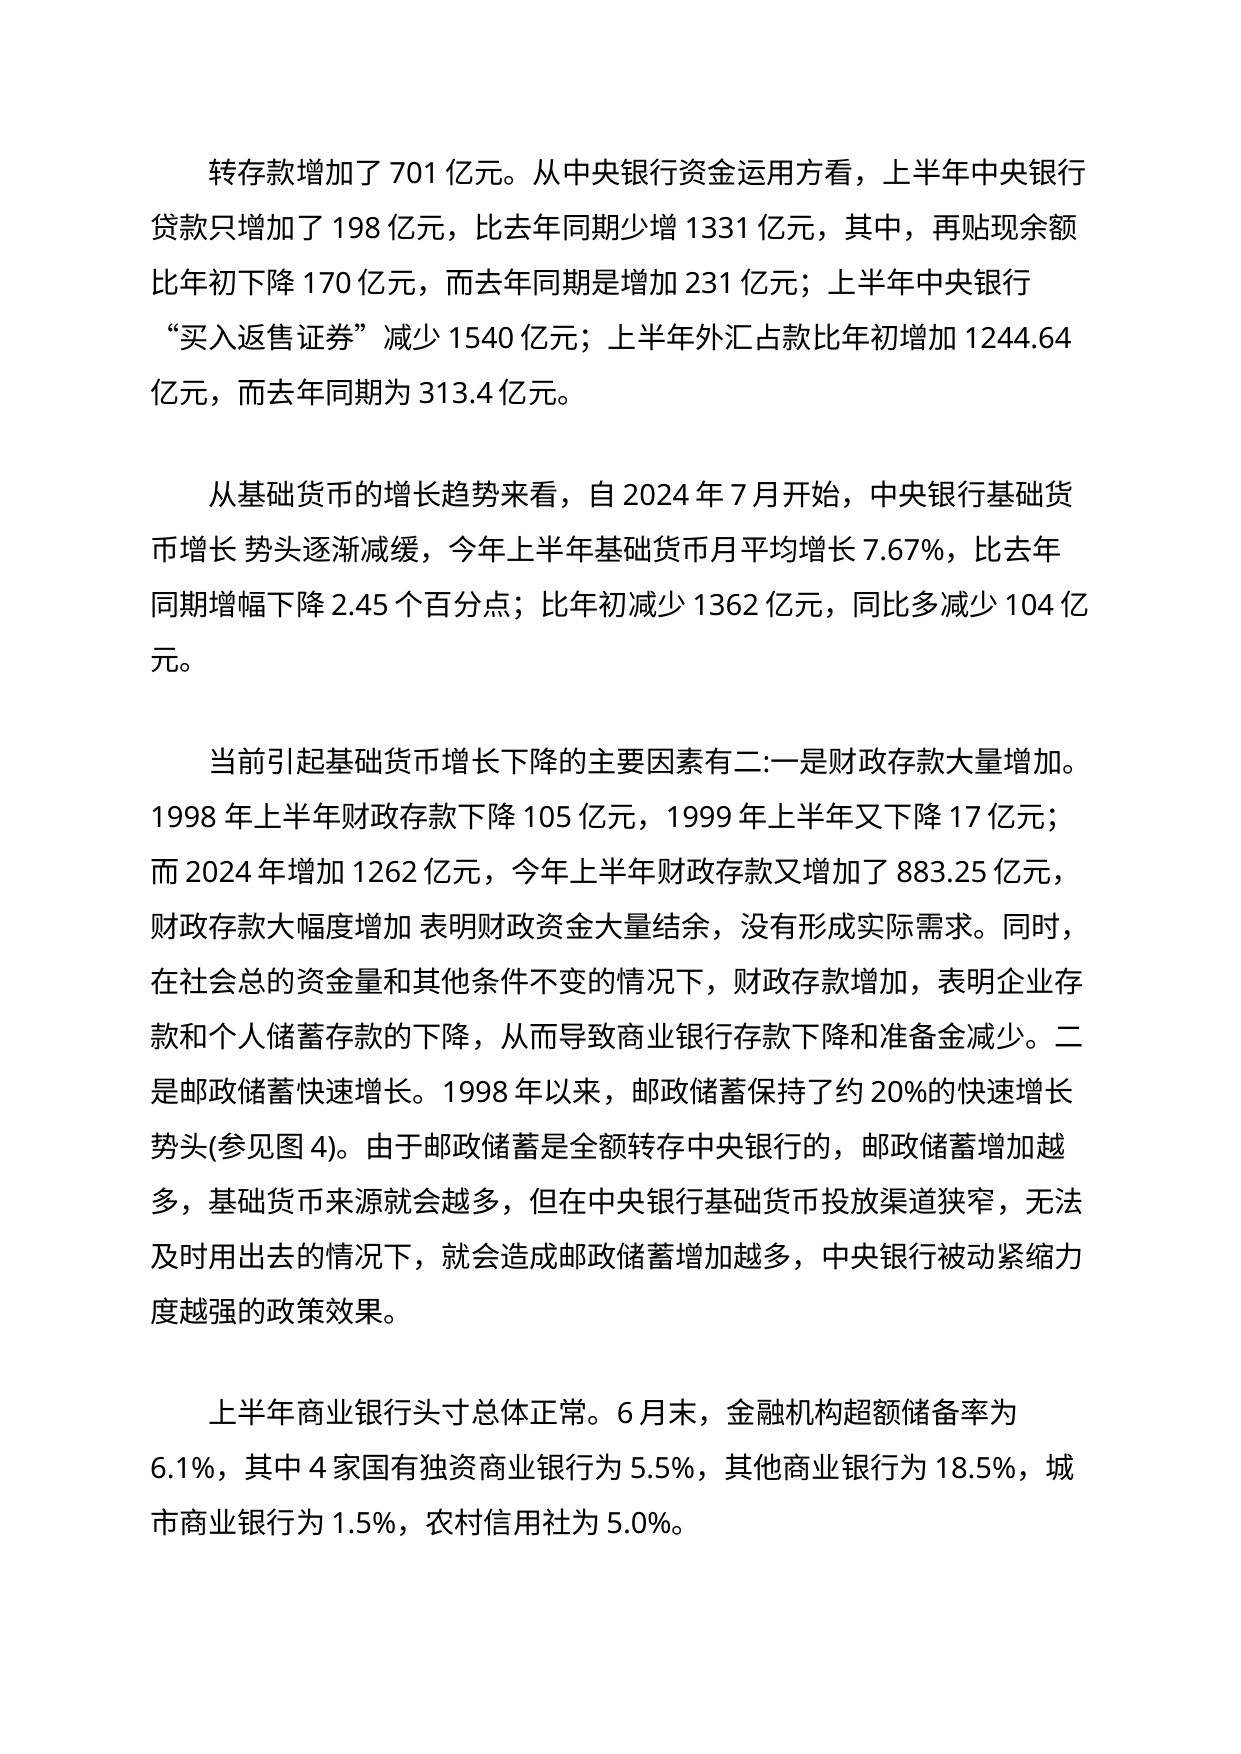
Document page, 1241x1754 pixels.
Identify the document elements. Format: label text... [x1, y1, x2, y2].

text 转存款增加了701亿元。从中央银行资金运用方看，上半年中央银行贷款只增加了198亿元，比去年同期少增1331亿元，其中，再贴现余额比年初下降170亿元，而去年同期是增加231亿元；上半年中央银行 “买入返售证券”减少1540亿元；上半年外汇占款比年初增加1244.64亿元，而去年同期为313.4亿元。 [150, 150, 1090, 412]
text 当前引起基础货币增长下降的主要因素有二:一是财政存款大量增加。1998 年上半年财政存款下降105亿元，1999年上半年又下降17亿元；而2024年增加1262亿元，今年上半年财政存款又增加了883.25亿元，财政存款大幅度增加 表明财政资金大量结余，没有形成实际需求。同时，在社会总的资金量和其他条件不变的情况下，财政存款增加，表明企业存款和个人储蓄存款的下降，从而导致商业银行存款下降和准备金减少。二是邮政储蓄快速增长。1998年以来，邮政储蓄保持了约20%的快速增长势头(参见图4)。由于邮政储蓄是全额转存中央银行的，邮政储蓄增加越多，基础货币来源就会越多，但在中央银行基础货币投放渠道狭窄，无法及时用出去的情况下，就会造成邮政储蓄增加越多，中央银行被动紧缩力度越强的政策效果。 [150, 739, 1090, 1331]
text 从基础货币的增长趋势来看，自2024年7月开始，中央银行基础货币增长 势头逐渐减缓，今年上半年基础货币月平均增长7.67%，比去年同期增幅下降2.45个百分点；比年初减少1362亿元，同比多减少104亿元。 [150, 472, 1090, 679]
text 上半年商业银行头寸总体正常。6月末，金融机构超额储备率为6.1%，其中４家国有独资商业银行为5.5%，其他商业银行为18.5%，城市商业银行为1.5%，农村信用社为5.0%。 [150, 1390, 1090, 1542]
